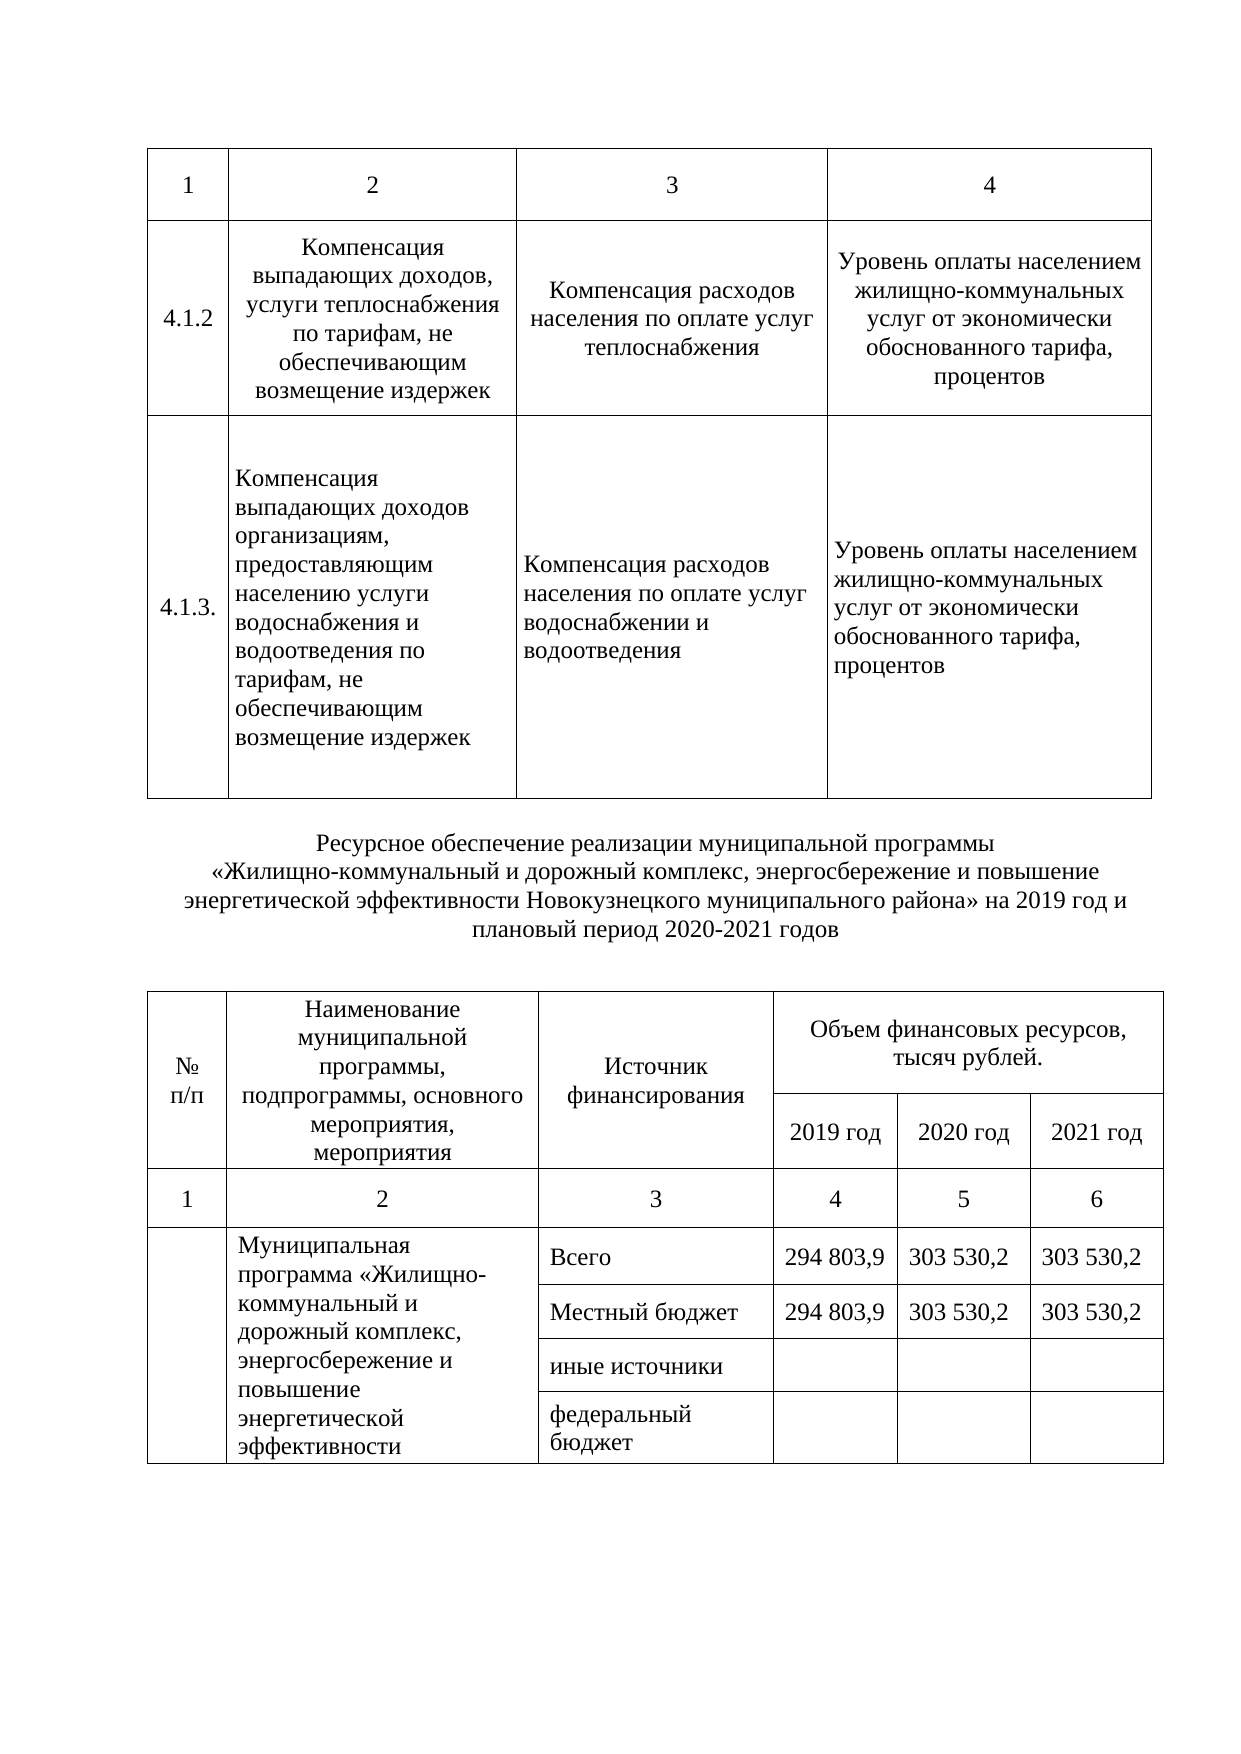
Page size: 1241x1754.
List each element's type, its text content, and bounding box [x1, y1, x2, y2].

table_cell [774, 1392, 897, 1462]
table_cell Уровень оплаты населением жилищно-коммунальных услуг от экономически обоснованного тарифа, процентов [828, 416, 1151, 798]
table_cell 303 530,2 [898, 1228, 1030, 1284]
table_cell 4 [774, 1169, 897, 1227]
table_cell Всего [539, 1228, 773, 1284]
table_cell Муниципальная программа «Жилищно-коммунальный и дорожный комплекс, энергосбережение и повышение энергетической эффективности Новокузнецкого муниципального района» на 2019 год и плановый период 2020-2021 годы. [227, 1228, 538, 1462]
table_cell 3 [517, 149, 827, 220]
table_cell Местный бюджет [539, 1285, 773, 1338]
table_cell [828, 221, 1151, 415]
table_cell 6 [1031, 1169, 1163, 1227]
table_cell Компенсация расходов населения по оплате услуг теплоснабжения [517, 221, 827, 415]
table_cell Компенсация расходов населения по оплате услуг водоснабжении и водоотведения [517, 416, 827, 798]
table_cell федеральный бюджет [539, 1392, 773, 1462]
table_cell иные источники [539, 1339, 773, 1391]
table_cell 1 [148, 149, 228, 220]
table_cell [774, 1339, 897, 1391]
table_cell 4.1.2 [148, 221, 228, 415]
table_cell Объем финансовых ресурсов, тысяч рублей. [774, 992, 1163, 1093]
table_cell 303 530,2 [1031, 1285, 1163, 1338]
table_cell [898, 1339, 1030, 1391]
table_cell 2021 год [1031, 1094, 1163, 1168]
table_cell 2019 год [774, 1094, 897, 1168]
table_header Ресурсное обеспечение реализации муниципальной программы «Жилищно-коммунальный и дорожный комплекс, энергосбережение и повышение энергетической эффективности Новокузнецкого муниципального района» на 2019 год и плановый период 2020-2021 годов [148, 828, 1163, 991]
table_cell 2020 год [898, 1094, 1030, 1168]
table_cell [1031, 1339, 1163, 1391]
table_cell № п/п [148, 992, 226, 1168]
table_cell [1031, 1392, 1163, 1462]
table_cell 303 530,2 [1031, 1228, 1163, 1284]
table_cell Компенсация выпадающих доходов организациям, предоставляющим населению услуги водоснабжения и водоотведения по тарифам, не обеспечивающим возмещение издержек [229, 416, 516, 798]
table_cell 2 [227, 1169, 538, 1227]
table_cell 303 530,2 [898, 1285, 1030, 1338]
table_cell 4 [828, 149, 1151, 220]
table_cell 294 803,9 [774, 1285, 897, 1338]
table_cell Компенсация выпадающих доходов, услуги теплоснабжения по тарифам, не обеспечивающим возмещение издержек [229, 221, 516, 415]
table_cell Наименование муниципальной программы, подпрограммы, основного мероприятия, мероприятия [227, 992, 538, 1168]
table_cell [898, 1392, 1030, 1462]
table_cell 294 803,9 [774, 1228, 897, 1284]
table_cell 4.1.3. [148, 416, 228, 798]
table_cell 5 [898, 1169, 1030, 1227]
table_cell Источник финансирования [539, 992, 773, 1168]
table_cell 1 [148, 1169, 226, 1227]
table_cell [148, 1228, 226, 1462]
table_cell 2 [229, 149, 516, 220]
table_cell 3 [539, 1169, 773, 1227]
